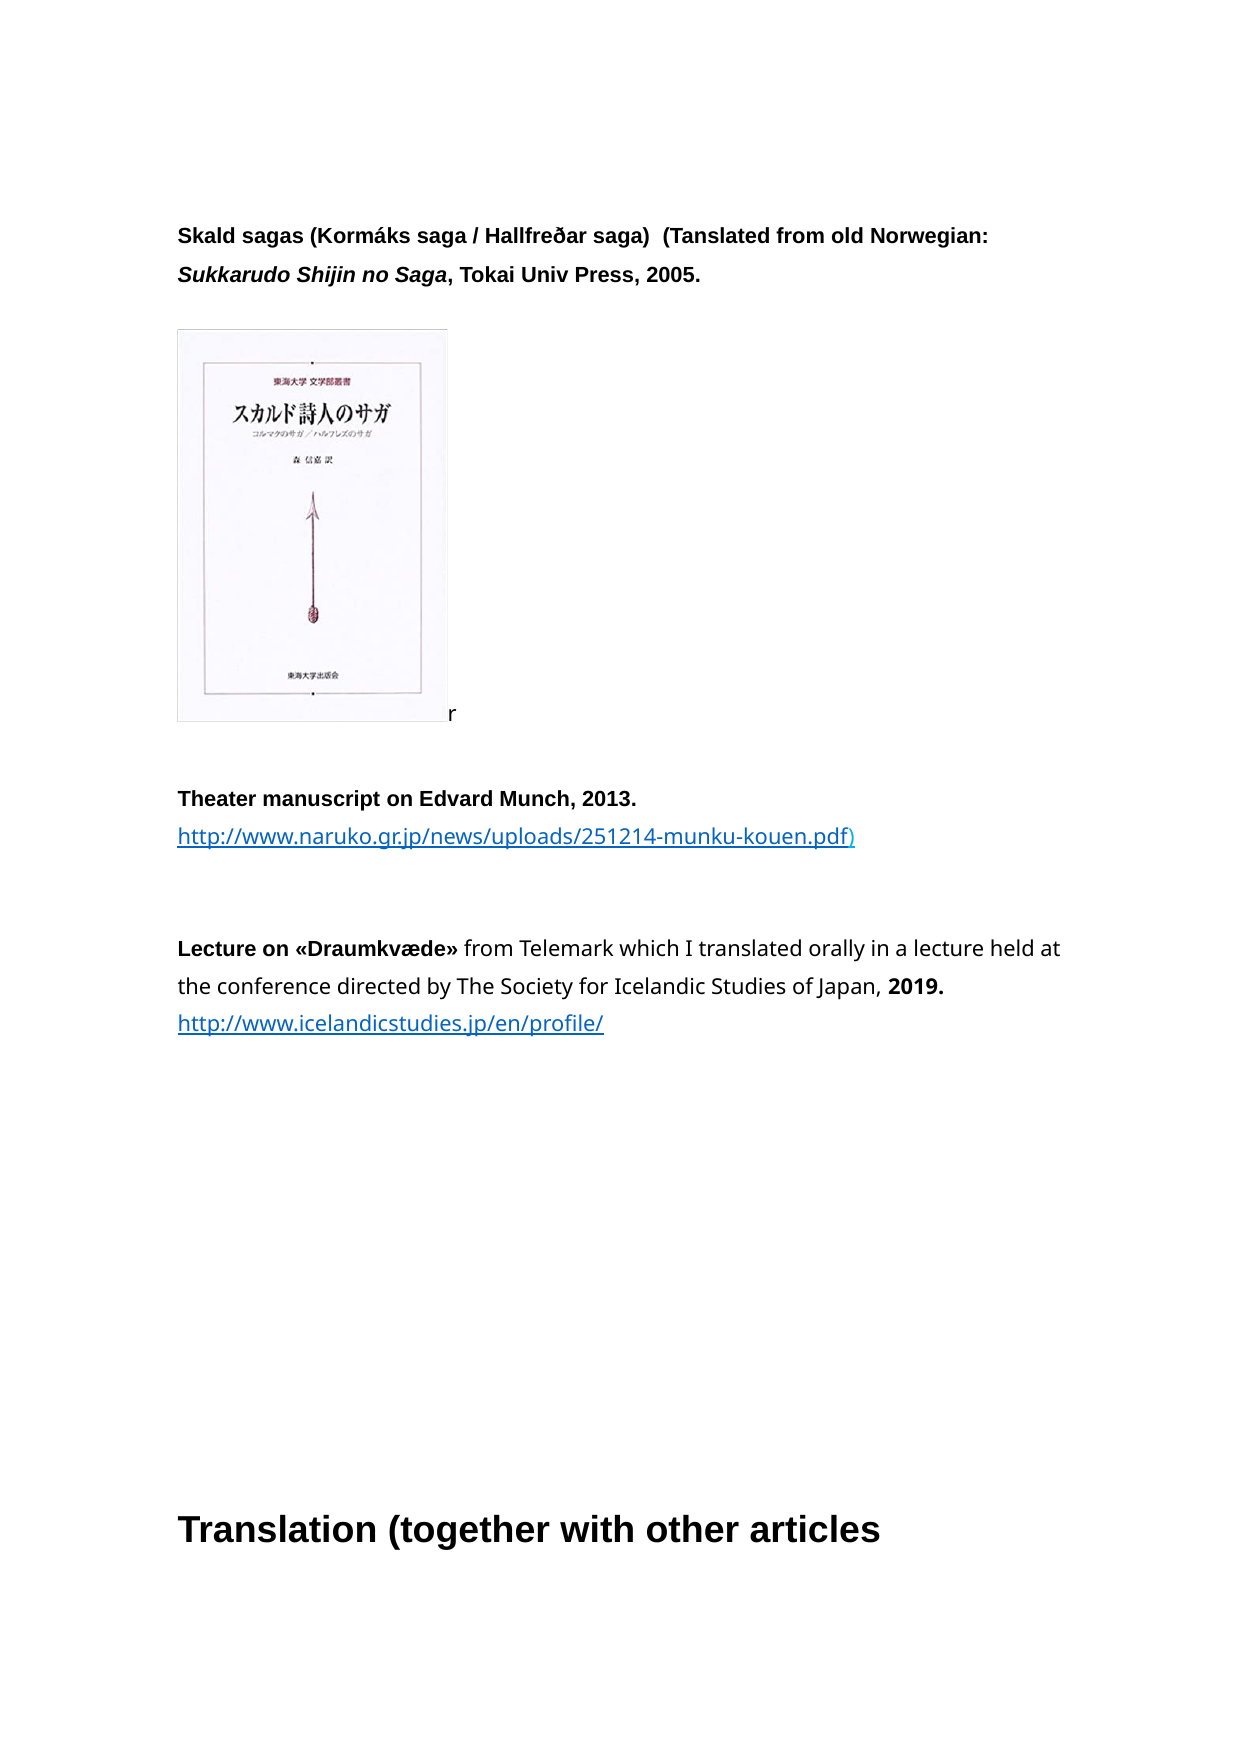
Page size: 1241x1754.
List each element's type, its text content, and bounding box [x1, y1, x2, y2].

text Skald sagas (Kormáks saga / Hallfreðar saga) (Tanslated from old Norwegian: Sukkarudo Shijin no Saga, Tokai Univ Press, 2005. [177, 217, 1063, 292]
text http://www.naruko.gr.jp/news/uploads/251214-munku-kouen.pdf) [177, 817, 1063, 854]
text Theater manuscript on Edvard Munch, 2013. [177, 779, 1063, 817]
picture [177, 329, 448, 722]
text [177, 1492, 1063, 1567]
text Lecture on «Draumkvæde» from Telemark which I translated orally in a lecture held at the conference directed by The Society for Icelandic Studies of Japan, 2019. [177, 929, 1063, 1004]
text http://www.icelandicstudies.jp/en/profile/ [177, 1004, 1063, 1042]
